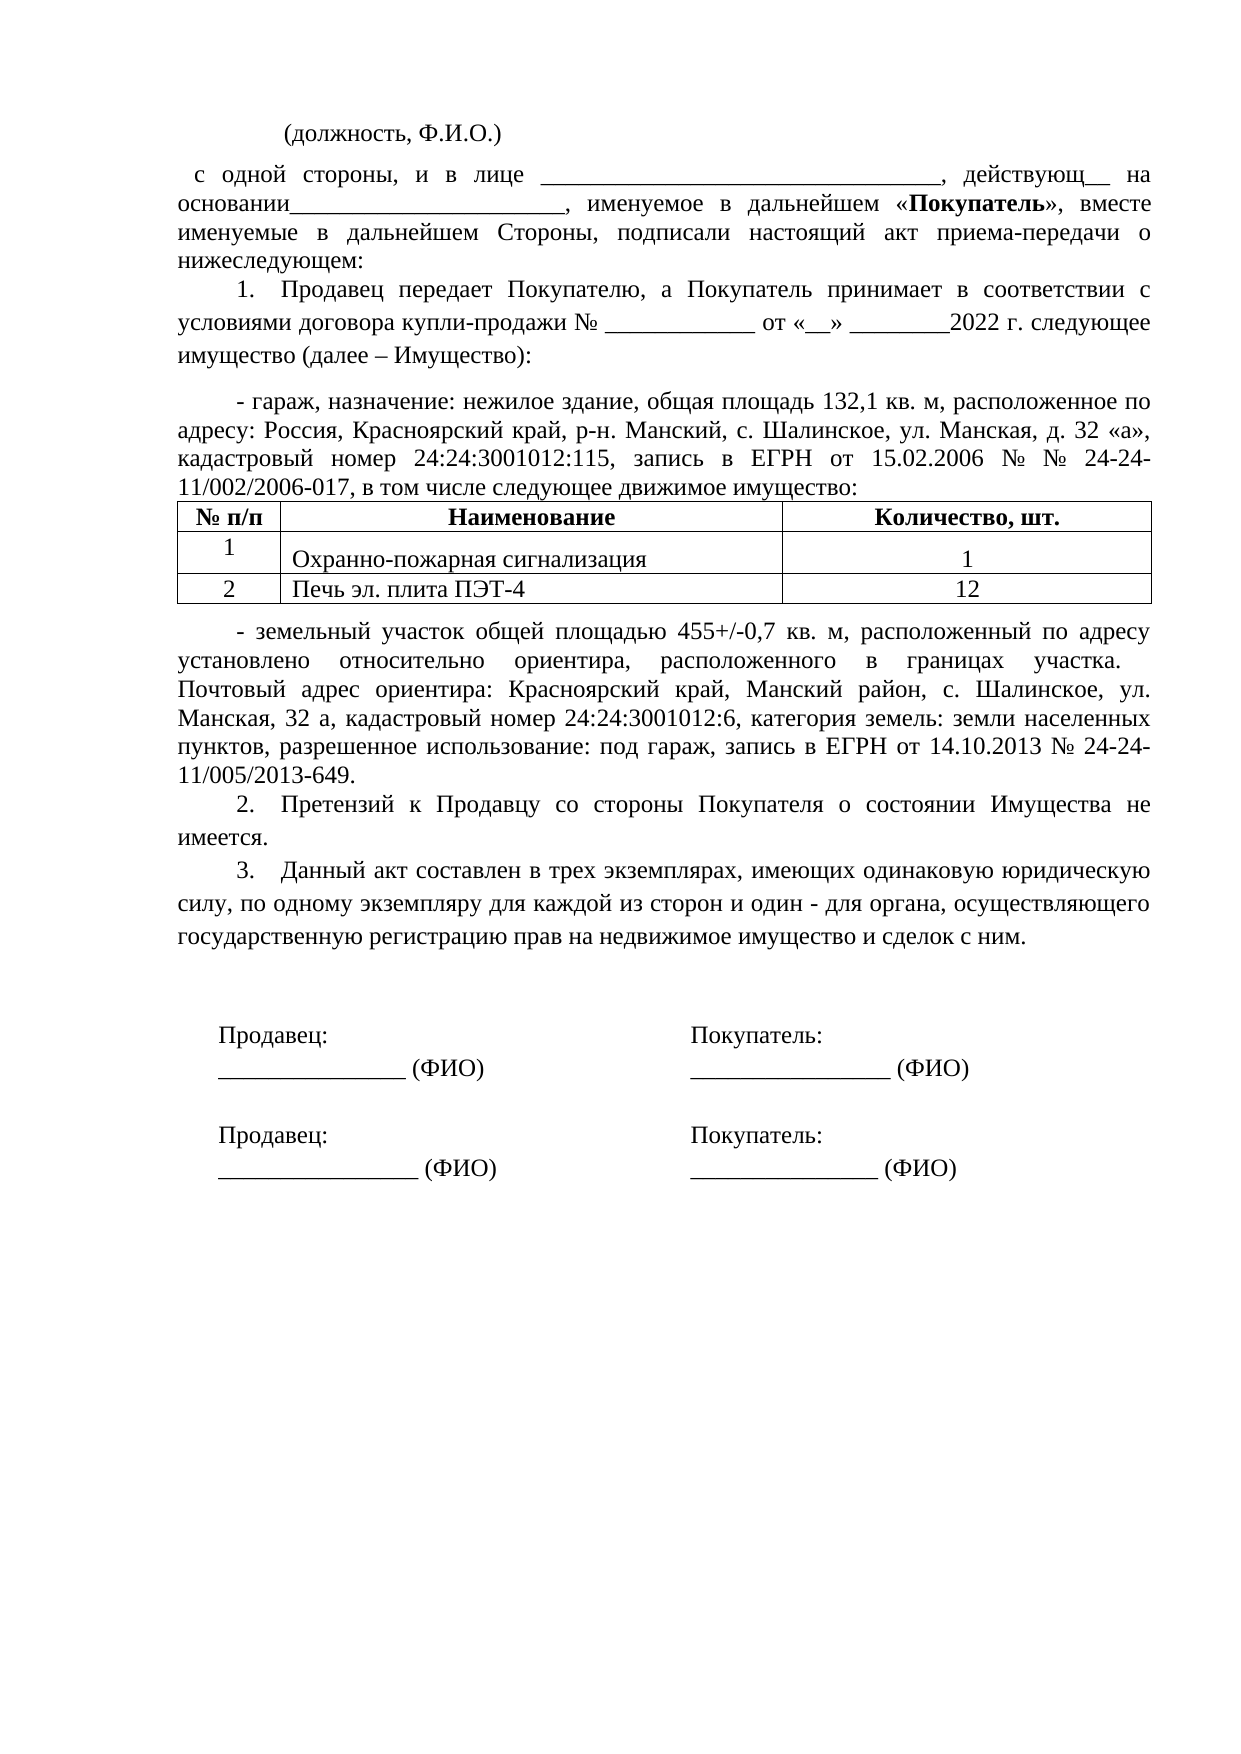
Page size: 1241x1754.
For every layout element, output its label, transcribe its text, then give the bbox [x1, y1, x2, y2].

text с одной стороны, и в лице ________________________________, действующ__ на основании______________________, именуемое в дальнейшем «Покупатель», вместе именуемые в дальнейшем Стороны, подписали настоящий акт приема-передачи о нижеследующем: [177, 159, 1152, 274]
table_cell 1 [783, 532, 1151, 573]
table_header Количество, шт. [783, 502, 1151, 531]
table_cell 12 [783, 574, 1151, 603]
table_cell 1 [178, 532, 280, 573]
table_cell 2 [178, 574, 280, 603]
text (должность, Ф.И.О.) [177, 118, 1152, 147]
table_cell Продавец: ________________ (ФИО) [207, 1108, 679, 1207]
list Претензий к Продавцу со стороны Покупателя о состоянии Имущества не имеется. [177, 789, 1152, 851]
table_cell Печь эл. плита ПЭТ-4 [281, 574, 782, 603]
list Продавец передает Покупателю, а Покупатель принимает в соответствии с условиями договора купли-продажи № ____________ от «__» ________2022 г. следующее имущество (далее – Имущество): [177, 274, 1152, 369]
table_header Продавец: _______________ (ФИО) [207, 1008, 679, 1107]
list Данный акт составлен в трех экземплярах, имеющих одинаковую юридическую силу, по одному экземпляру для каждой из сторон и один - для органа, осуществляющего государственную регистрацию прав на недвижимое имущество и сделок с ним. [177, 855, 1152, 950]
text - земельный участок общей площадью 455+/-0,7 кв. м, расположенный по адресу установлено относительно ориентира, расположенного в границах участка. Почтовый адрес ориентира: Красноярский край, Манский район, с. Шалинское, ул. Манская, 32 а, кадастровый номер 24:24:3001012:6, категория земель: земли населенных пунктов, разрешенное использование: под гараж, запись в ЕГРН от 14.10.2013 № 24-24-11/005/2013-649. [177, 616, 1152, 789]
text - гараж, назначение: нежилое здание, общая площадь 132,1 кв. м, расположенное по адресу: Россия, Красноярский край, р-н. Манский, с. Шалинское, ул. Манская, д. 32 «а», кадастровый номер 24:24:3001012:115, запись в ЕГРН от 15.02.2006 № № 24-24-11/002/2006-017, в том числе следующее движимое имущество: [177, 386, 1152, 501]
table_header № п/п [178, 502, 280, 531]
table_header Наименование [281, 502, 782, 531]
table_header Покупатель: ________________ (ФИО) [679, 1008, 1152, 1107]
table_cell Покупатель: _______________ (ФИО) [679, 1108, 1152, 1207]
table_cell Охранно-пожарная сигнализация [281, 532, 782, 573]
